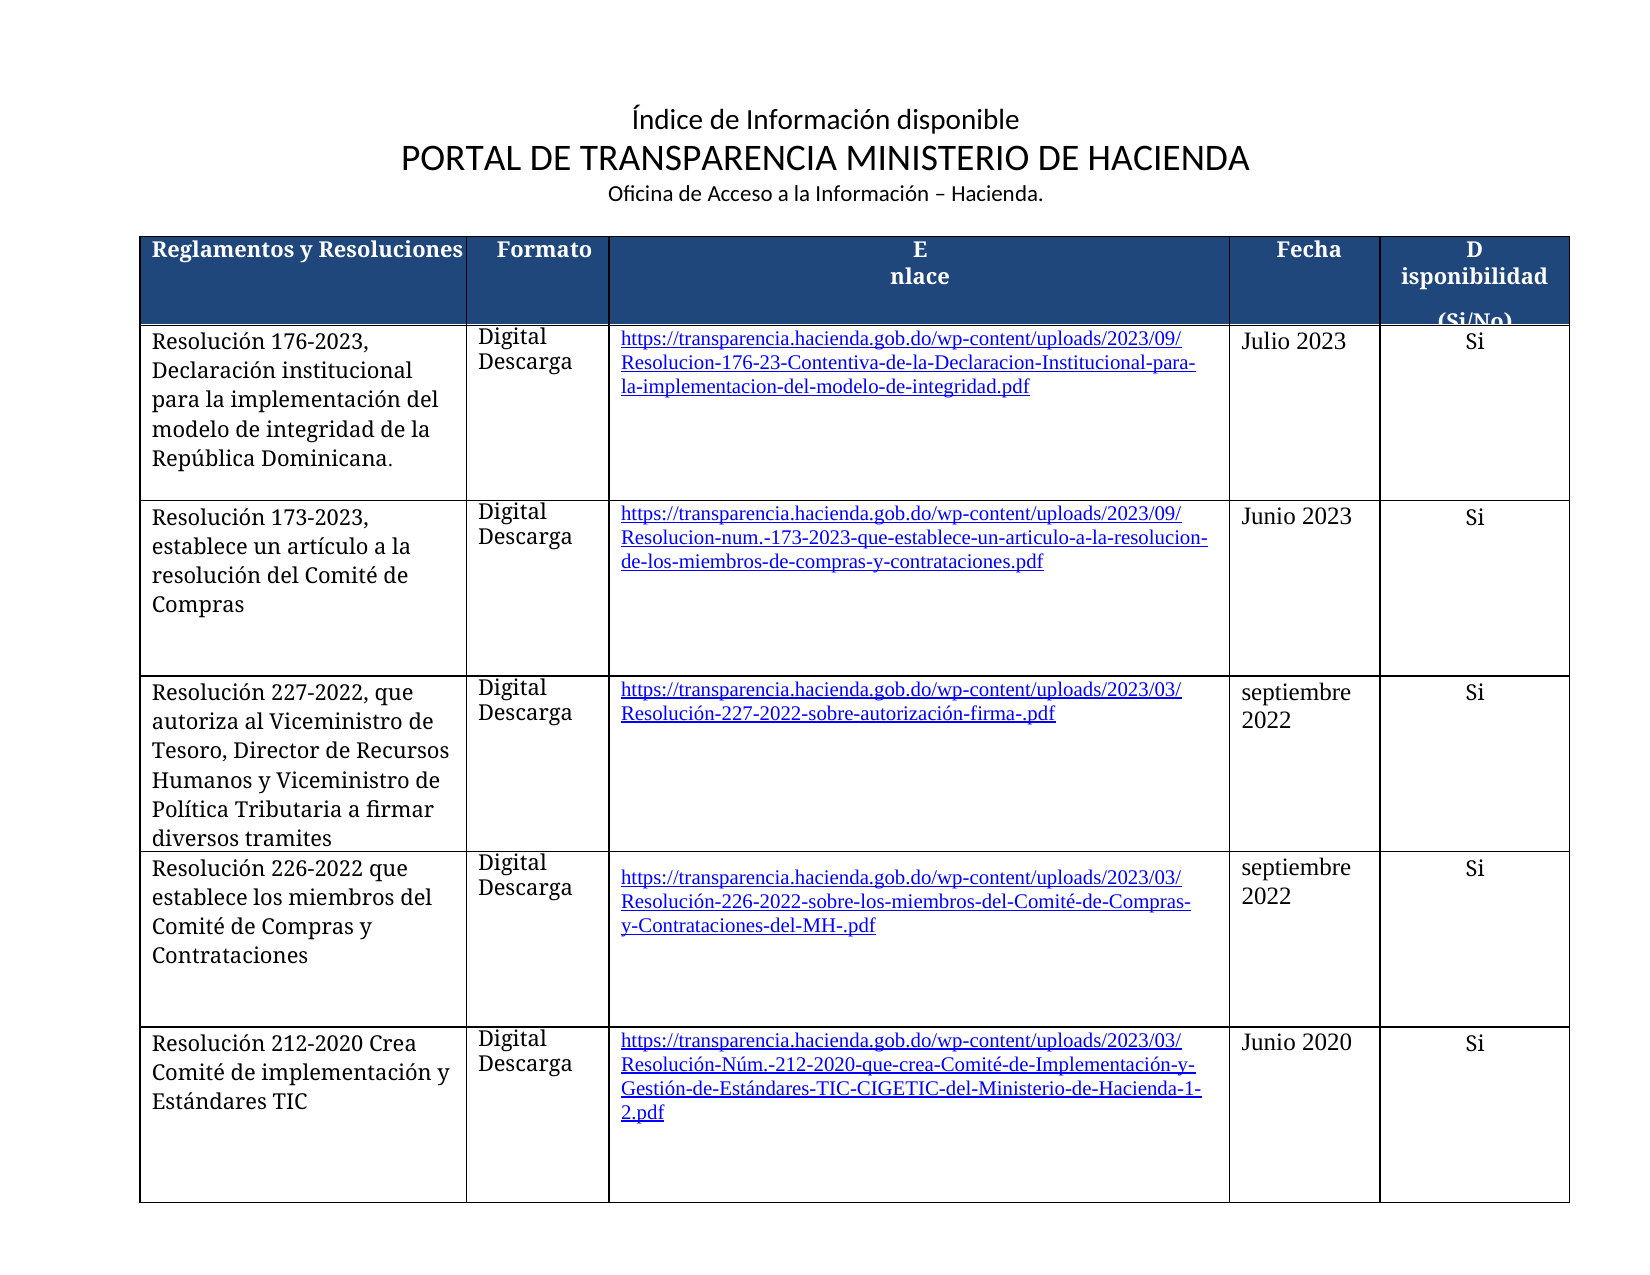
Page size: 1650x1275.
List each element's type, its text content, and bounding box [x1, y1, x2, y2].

table_cell Junio 2023 [1230, 501, 1379, 675]
table_cell Resolución 176-2023, Declaración institucional para la implementación del modelo de integridad de la República Dominicana. [141, 326, 466, 500]
table_header Enlace [610, 237, 1229, 324]
table_cell https://transparencia.hacienda.gob.do/wp-content/uploads/2023/09/Resolucion-176-23-Contentiva-de-la-Declaracion-Institucional-para-la-implementacion-del-modelo-de-integridad.pdf [610, 326, 1229, 500]
table_cell https://transparencia.hacienda.gob.do/wp-content/uploads/2023/03/Resolución-Núm.-212-2020-que-crea-Comité-de-Implementación-y-Gestión-de-Estándares-TIC-CIGETIC-del-Ministerio-de-Hacienda-1-2.pdf [610, 1028, 1229, 1202]
table_cell Digital Descarga [467, 501, 608, 675]
table_cell Junio 2020 [1230, 1028, 1379, 1202]
table_cell Resolución 212-2020 Crea Comité de implementación y Estándares TIC [141, 1028, 466, 1202]
table_cell Resolución 227-2022, que autoriza al Viceministro de Tesoro, Director de Recursos Humanos y Viceministro de Política Tributaria a firmar diversos tramites [141, 677, 466, 851]
table_header Disponibilidad (Si/No) [1381, 237, 1569, 324]
table_header Fecha [1230, 237, 1379, 324]
table_cell septiembre 2022 [1230, 852, 1379, 1026]
table_cell https://transparencia.hacienda.gob.do/wp-content/uploads/2023/09/Resolucion-num.-173-2023-que-establece-un-articulo-a-la-resolucion-de-los-miembros-de-compras-y-contrataciones.pdf [610, 501, 1229, 675]
table_cell Digital Descarga [467, 677, 608, 851]
table_cell Digital Descarga [467, 1028, 608, 1202]
table_cell Si [1381, 677, 1569, 851]
table_cell Si [1381, 326, 1569, 500]
table_cell Si [1381, 1028, 1569, 1202]
table_cell Digital Descarga [467, 852, 608, 1026]
table_cell Digital Descarga [467, 326, 608, 500]
table_cell Resolución 226-2022 que establece los miembros del Comité de Compras y Contrataciones [141, 852, 466, 1026]
table_cell https://transparencia.hacienda.gob.do/wp-content/uploads/2023/03/Resolución-226-2022-sobre-los-miembros-del-Comité-de-Compras-y-Contrataciones-del-MH-.pdf [610, 852, 1229, 1026]
table_cell Si [1381, 501, 1569, 675]
table_cell Si [1381, 852, 1569, 1026]
table_cell septiembre 2022 [1230, 677, 1379, 851]
table_header Reglamentos y Resoluciones [141, 237, 466, 324]
table_cell Julio 2023 [1230, 326, 1379, 500]
table_cell Resolución 173-2023, establece un artículo a la resolución del Comité de Compras [141, 501, 466, 675]
table_cell https://transparencia.hacienda.gob.do/wp-content/uploads/2023/03/Resolución-227-2022-sobre-autorización-firma-.pdf [610, 677, 1229, 851]
table_header Formato [467, 237, 608, 324]
